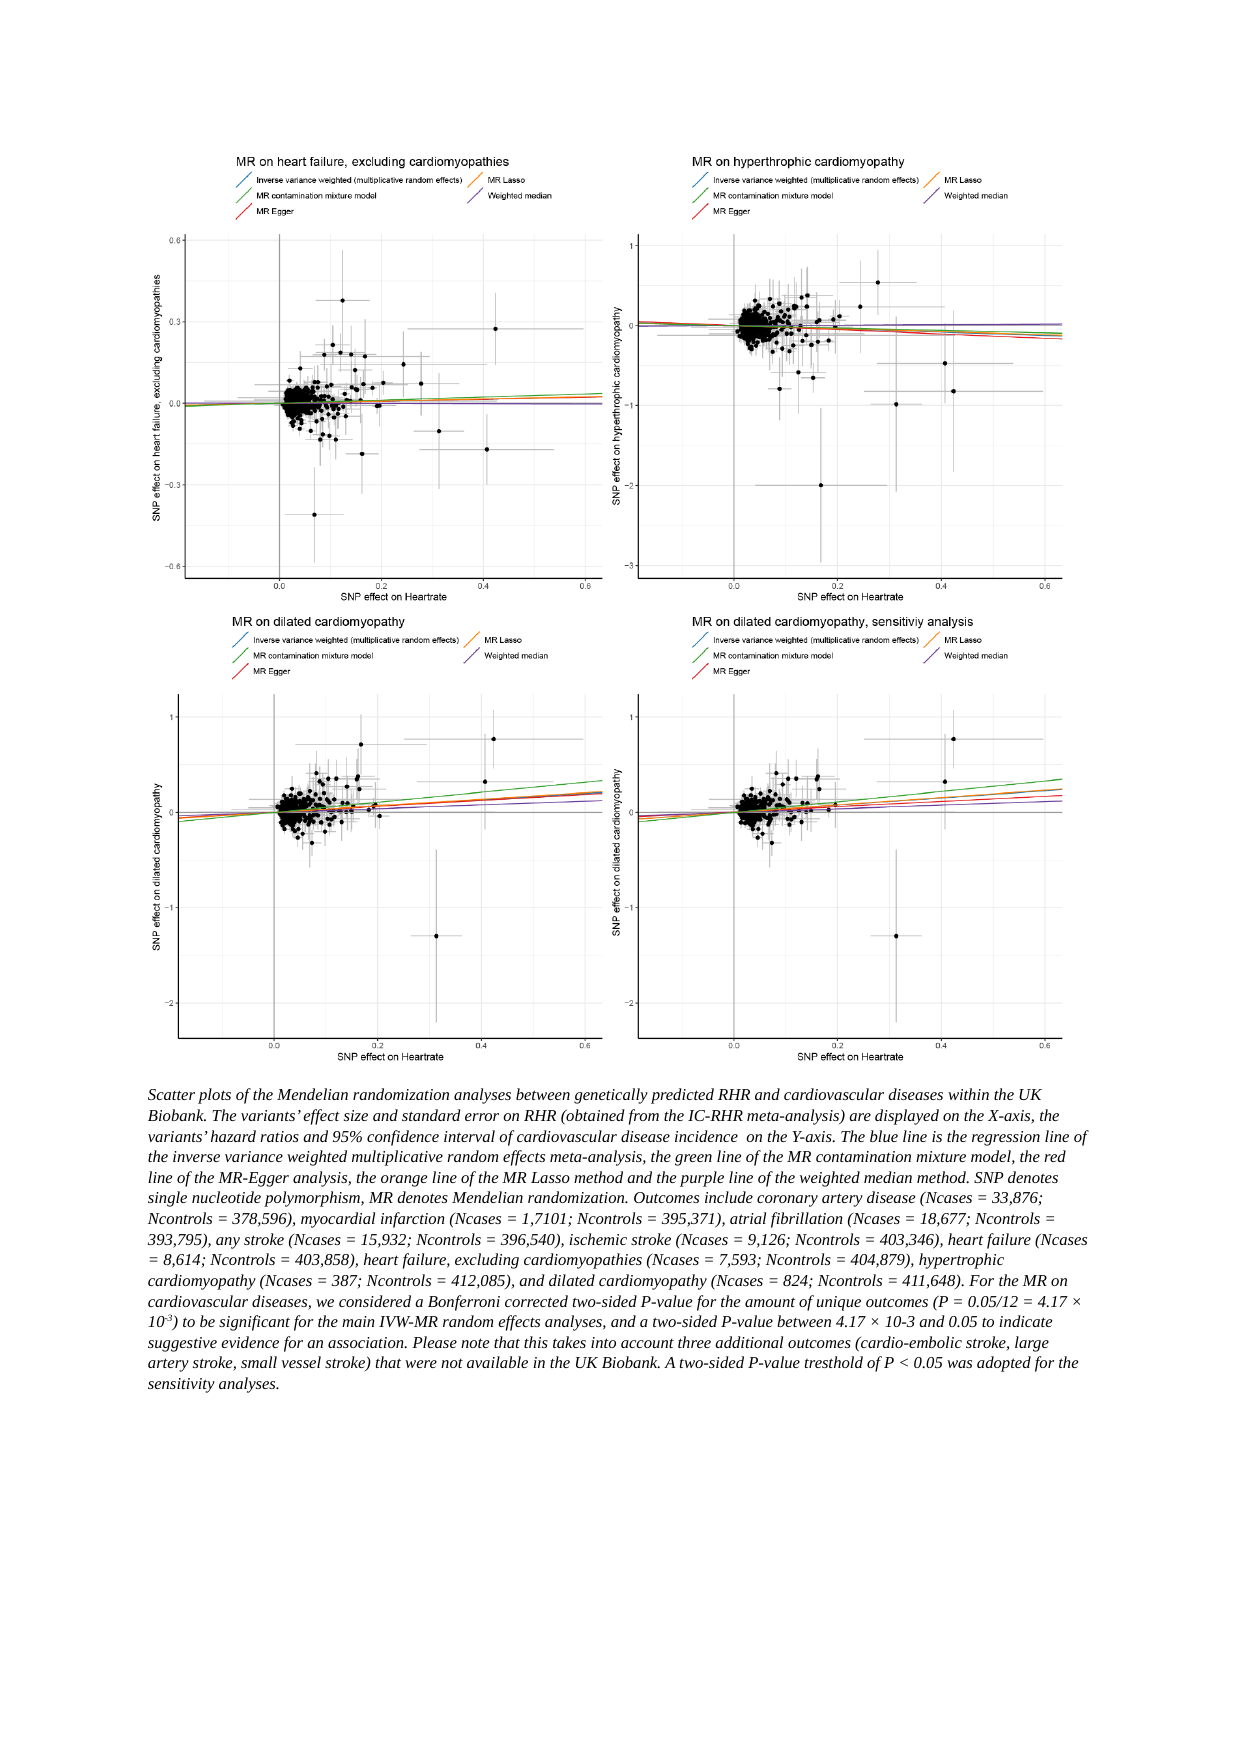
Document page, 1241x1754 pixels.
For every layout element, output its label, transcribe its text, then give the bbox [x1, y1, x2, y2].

picture [147, 147, 1067, 1067]
text Scatter plots of the Mendelian randomization analyses between genetically predicted RHR and cardiovascular diseases within the UK Biobank. The variants’ effect size and standard error on RHR (obtained from the IC-RHR meta-analysis) are displayed on the X-axis, the variants’ hazard ratios and 95% confidence interval of cardiovascular disease incidence on the Y-axis. The blue line is the regression line of the inverse variance weighted multiplicative random effects meta-analysis, the green line of the MR contamination mixture model, the red line of the MR-Egger analysis, the orange line of the MR Lasso method and the purple line of the weighted median method. SNP denotes single nucleotide polymorphism, MR denotes Mendelian randomization. Outcomes include coronary artery disease (Ncases = 33,876; Ncontrols = 378,596), myocardial infarction (Ncases = 1,7101; Ncontrols = 395,371), atrial fibrillation (Ncases = 18,677; Ncontrols = 393,795), any stroke (Ncases = 15,932; Ncontrols = 396,540), ischemic stroke (Ncases = 9,126; Ncontrols = 403,346), heart failure (Ncases = 8,614; Ncontrols = 403,858), heart failure, excluding cardiomyopathies (Ncases = 7,593; Ncontrols = 404,879), hypertrophic cardiomyopathy (Ncases = 387; Ncontrols = 412,085), and dilated cardiomyopathy (Ncases = 824; Ncontrols = 411,648). For the MR on cardiovascular diseases, we considered a Bonferroni corrected two-sided P-value for the amount of unique outcomes (P = 0.05/12 = 4.17 × 10-3) to be significant for the main IVW-MR random effects analyses, and a two-sided P-value between 4.17 × 10-3 and 0.05 to indicate suggestive evidence for an association. Please note that this takes into account three additional outcomes (cardio-embolic stroke, large artery stroke, small vessel stroke) that were not available in the UK Biobank. A two-sided P-value tresthold of P < 0.05 was adopted for the sensitivity analyses. [148, 1085, 1092, 1393]
